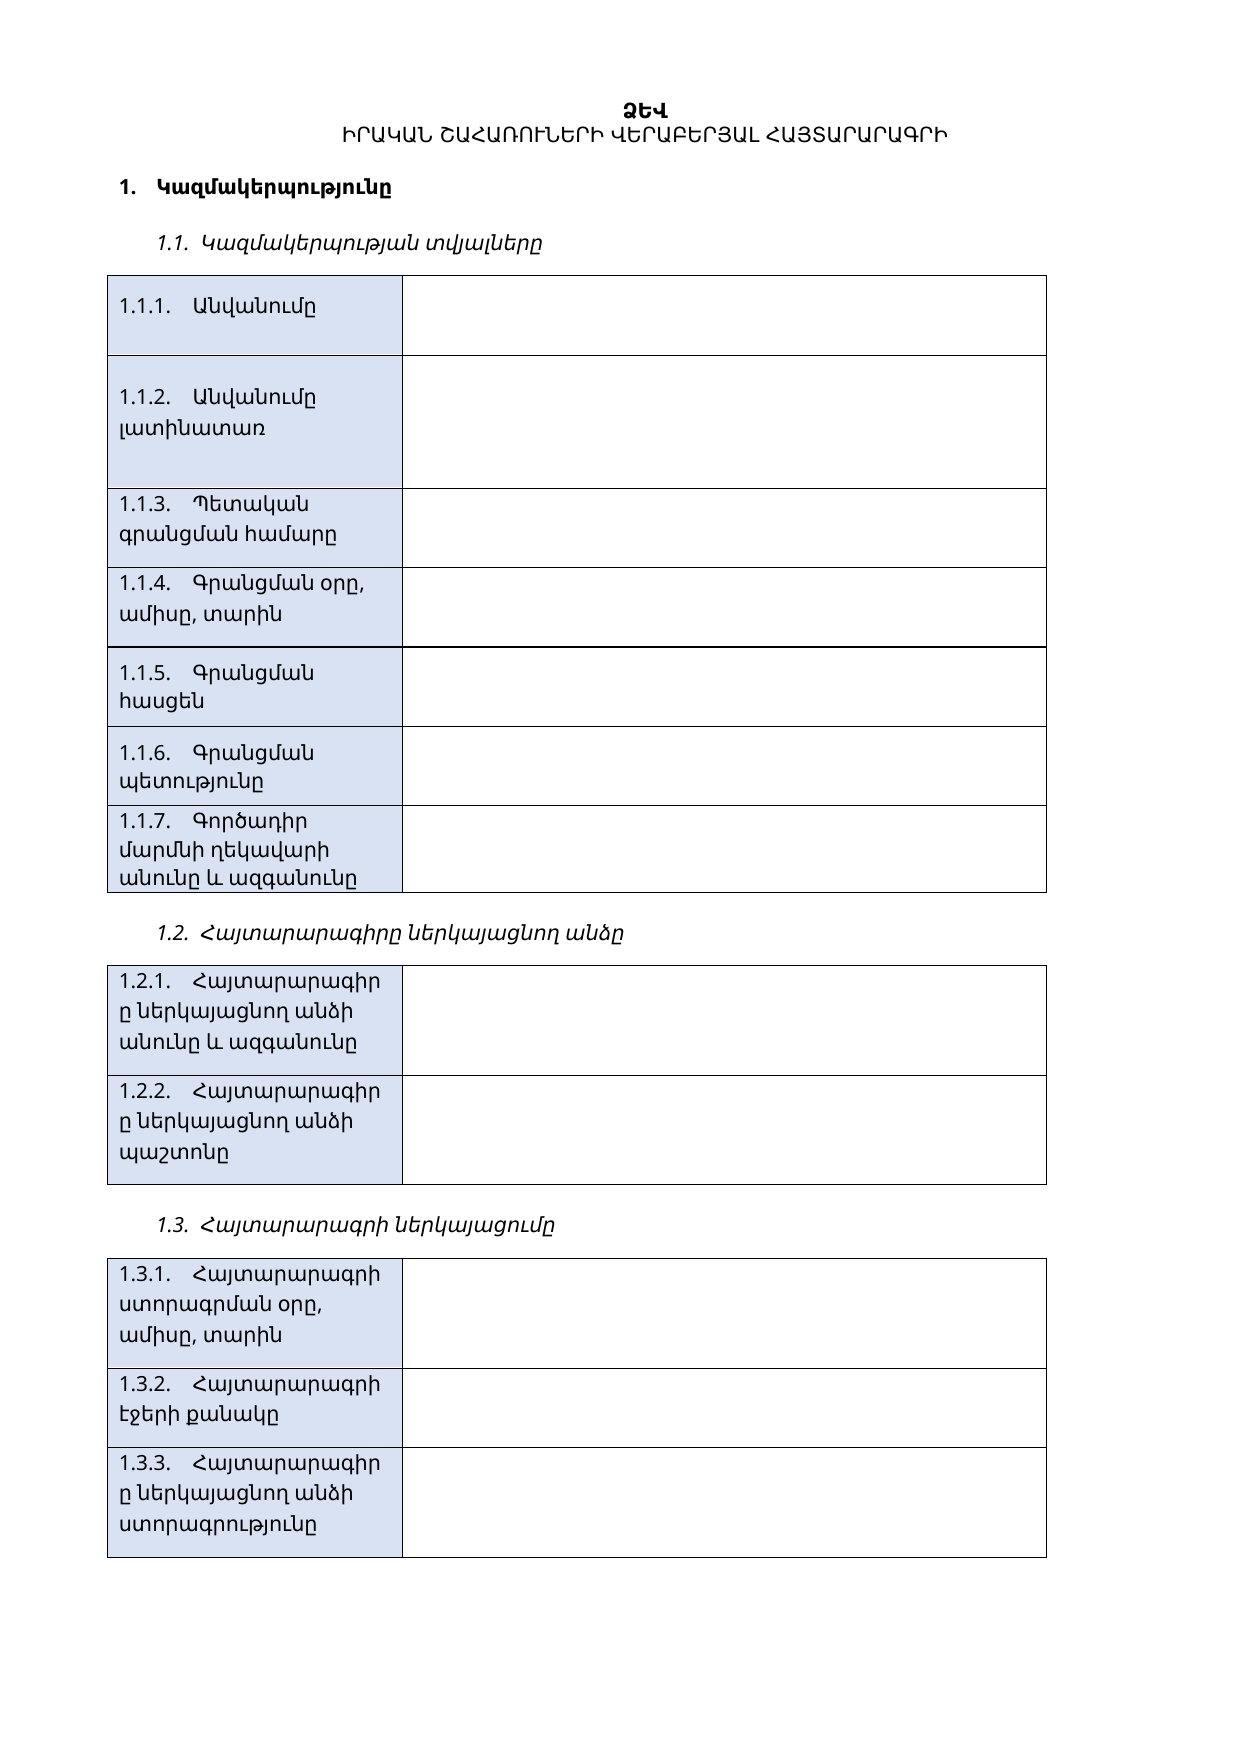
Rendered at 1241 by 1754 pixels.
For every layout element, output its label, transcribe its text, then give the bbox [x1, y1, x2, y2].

table_cell [403, 568, 1046, 646]
list Հայտարարագիրը ներկայացնող անձը [156, 918, 1171, 946]
table_cell [403, 489, 1046, 567]
table_header [403, 276, 1046, 354]
table_cell Գործադիր մարմնի ղեկավարի անունը և ազգանունը [108, 806, 402, 892]
text ՁԵՎ [118, 99, 1171, 123]
table_header Հայտարարագիրը ներկայացնող անձի անունը և ազգանունը [108, 966, 402, 1075]
list Կազմակերպությունը [118, 172, 1171, 201]
list Հայտարարագրի ներկայացումը [156, 1210, 1171, 1239]
table_cell [403, 1448, 1046, 1557]
table_header [403, 1259, 1046, 1367]
table_header [403, 966, 1046, 1075]
table_cell [403, 727, 1046, 805]
table_cell [403, 1369, 1046, 1447]
table_cell Անվանումը լատինատառ [108, 356, 402, 487]
table_cell Գրանցման պետությունը [108, 727, 402, 805]
table_cell Հայտարարագրի էջերի քանակը [108, 1369, 402, 1447]
table_cell Հայտարարագիրը ներկայացնող անձի ստորագրությունը [108, 1448, 402, 1557]
list Կազմակերպության տվյալները [156, 228, 1171, 256]
table_cell Հայտարարագիրը ներկայացնող անձի պաշտոնը [108, 1076, 402, 1184]
table_header Անվանումը [108, 276, 402, 354]
text ԻՐԱԿԱՆ ՇԱՀԱՌՈՒՆԵՐԻ ՎԵՐԱԲԵՐՅԱԼ ՀԱՅՏԱՐԱՐԱԳՐԻ [118, 123, 1171, 148]
table_cell Գրանցման օրը, ամիսը, տարին [108, 568, 402, 646]
table_header Հայտարարագրի ստորագրման օրը, ամիսը, տարին [108, 1259, 402, 1367]
table_cell Գրանցման հասցեն [108, 648, 402, 726]
table_cell [403, 356, 1046, 487]
table_cell [403, 806, 1046, 892]
table_cell Պետական գրանցման համարը [108, 489, 402, 567]
table_cell [403, 1076, 1046, 1184]
table_cell [403, 648, 1046, 726]
